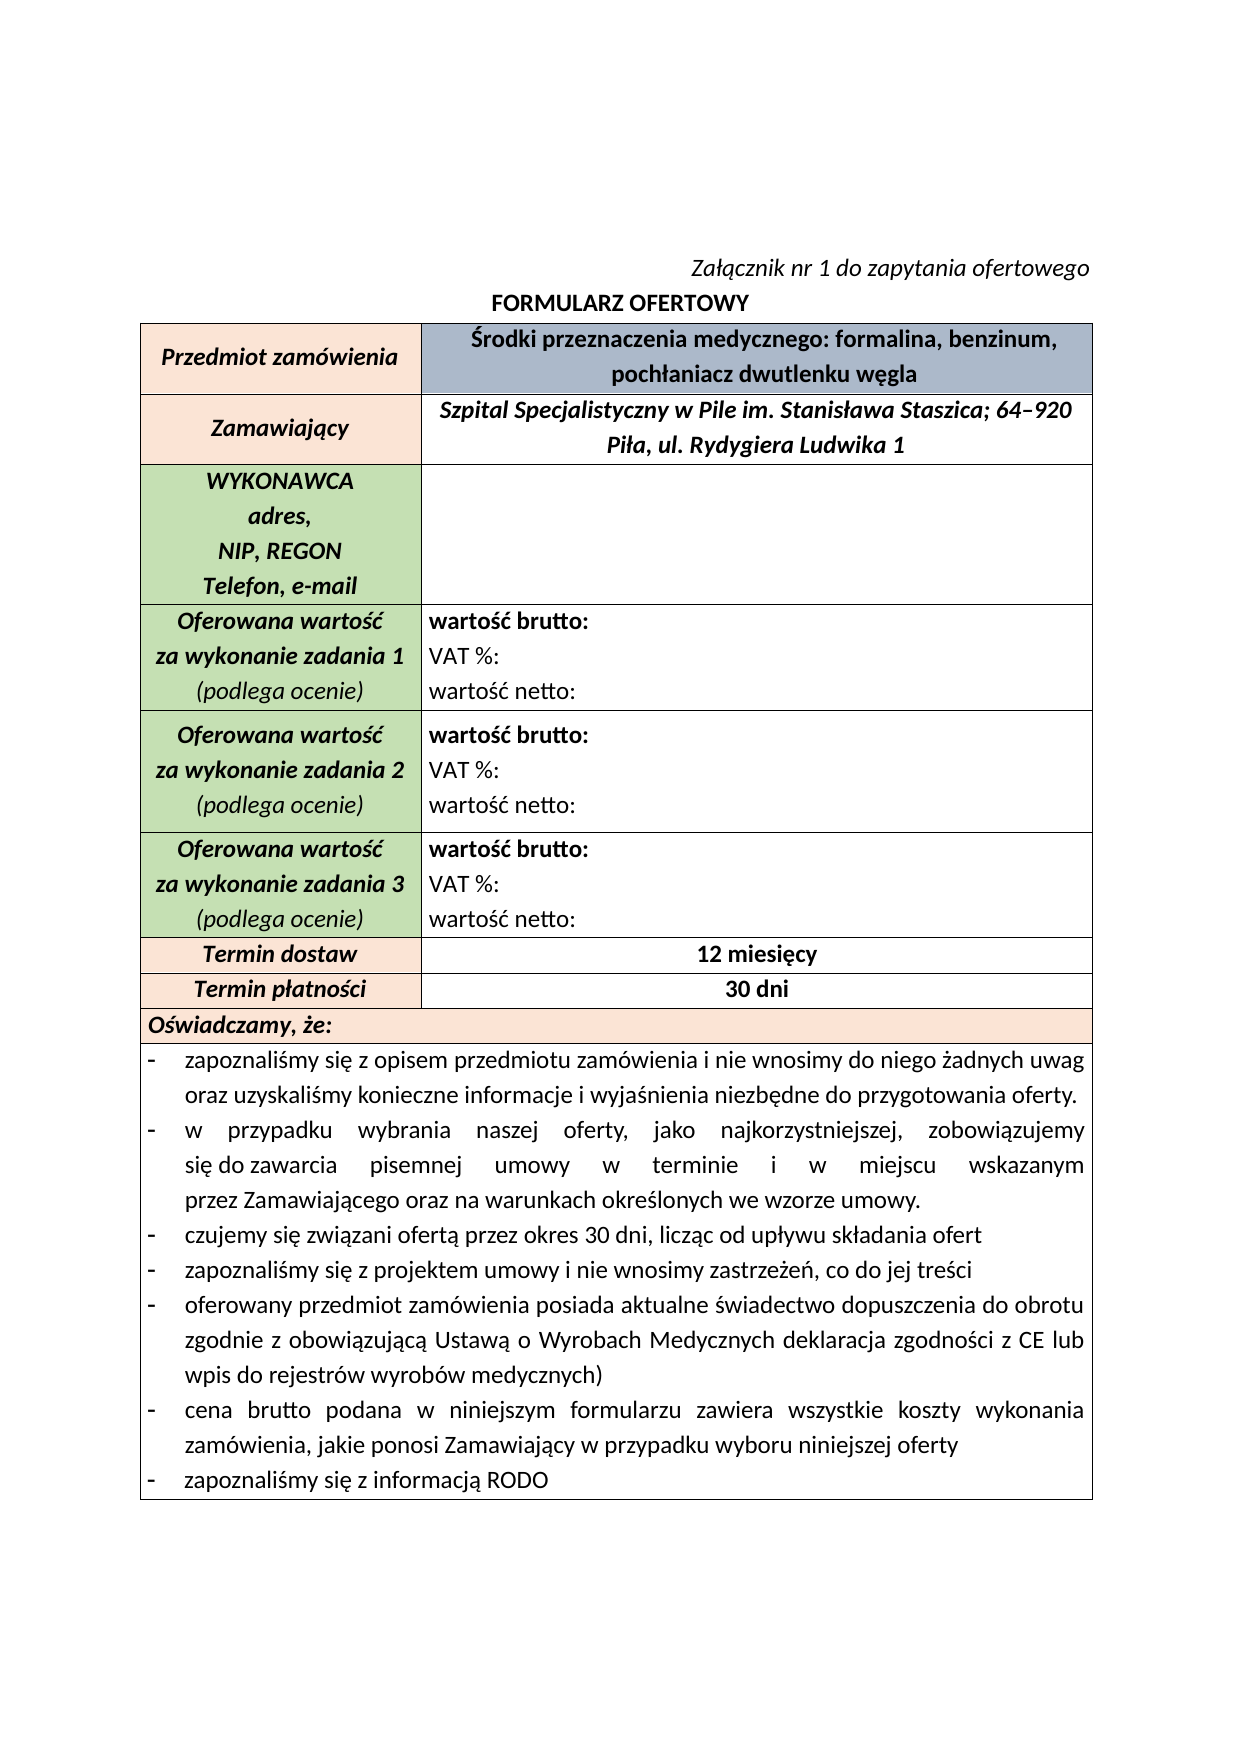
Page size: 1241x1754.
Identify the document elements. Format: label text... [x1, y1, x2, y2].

text Załącznik nr 1 do zapytania ofertowego [532, 253, 1093, 283]
table_header Przedmiot zamówienia [141, 324, 421, 393]
table_cell wartość brutto: VAT %: wartość netto: [422, 833, 1092, 937]
table_cell [422, 465, 1092, 604]
table_cell 12 miesięcy [422, 938, 1092, 972]
table_cell WYKONAWCA adres, NIP, REGON Telefon, e-mail [141, 465, 421, 604]
table_cell zapoznaliśmy się z opisem przedmiotu zamówienia i nie wnosimy do niego żadnych uwag oraz uzyskaliśmy konieczne informacje i wyjaśnienia niezbędne do przygotowania oferty. w przypadku wybrania naszej oferty, jako najkorzystniejszej, zobowiązujemy się do zawarcia pisemnej umowy w terminie i w miejscu wskazanym przez Zamawiającego oraz na warunkach określonych we wzorze umowy. czujemy się związani ofertą przez okres 30 dni, licząc od upływu składania ofert zapoznaliśmy się z projektem umowy i nie wnosimy zastrzeżeń, co do jej treści oferowany przedmiot zamówienia posiada aktualne świadectwo dopuszczenia do obrotu zgodnie z obowiązującą Ustawą o Wyrobach Medycznych deklaracja zgodności z CE lub wpis do rejestrów wyrobów medycznych) cena brutto podana w niniejszym formularzu zawiera wszystkie koszty wykonania zamówienia, jakie ponosi Zamawiający w przypadku wyboru niniejszej oferty zapoznaliśmy się z informacją RODO [141, 1044, 1092, 1499]
table_cell wartość brutto: VAT %: wartość netto: [422, 711, 1092, 832]
table_cell 30 dni [422, 974, 1092, 1008]
text FORMULARZ OFERTOWY [148, 288, 1093, 318]
table_cell Zamawiający [141, 395, 421, 464]
table_cell wartość brutto: VAT %: wartość netto: [422, 605, 1092, 710]
table_cell Oferowana wartość za wykonanie zadania 2 (podlega ocenie) [141, 711, 421, 832]
table_cell Termin płatności [141, 974, 421, 1008]
table_cell Oferowana wartość za wykonanie zadania 3 (podlega ocenie) [141, 833, 421, 937]
table_cell Szpital Specjalistyczny w Pile im. Stanisława Staszica; 64–920 Piła, ul. Rydygiera Ludwika 1 [422, 395, 1092, 464]
table_cell Termin dostaw [141, 938, 421, 972]
table_cell Oświadczamy, że: [141, 1009, 1092, 1043]
table_header Środki przeznaczenia medycznego: formalina, benzinum, pochłaniacz dwutlenku węgla [422, 324, 1092, 393]
table_cell Oferowana wartość za wykonanie zadania 1 (podlega ocenie) [141, 605, 421, 710]
